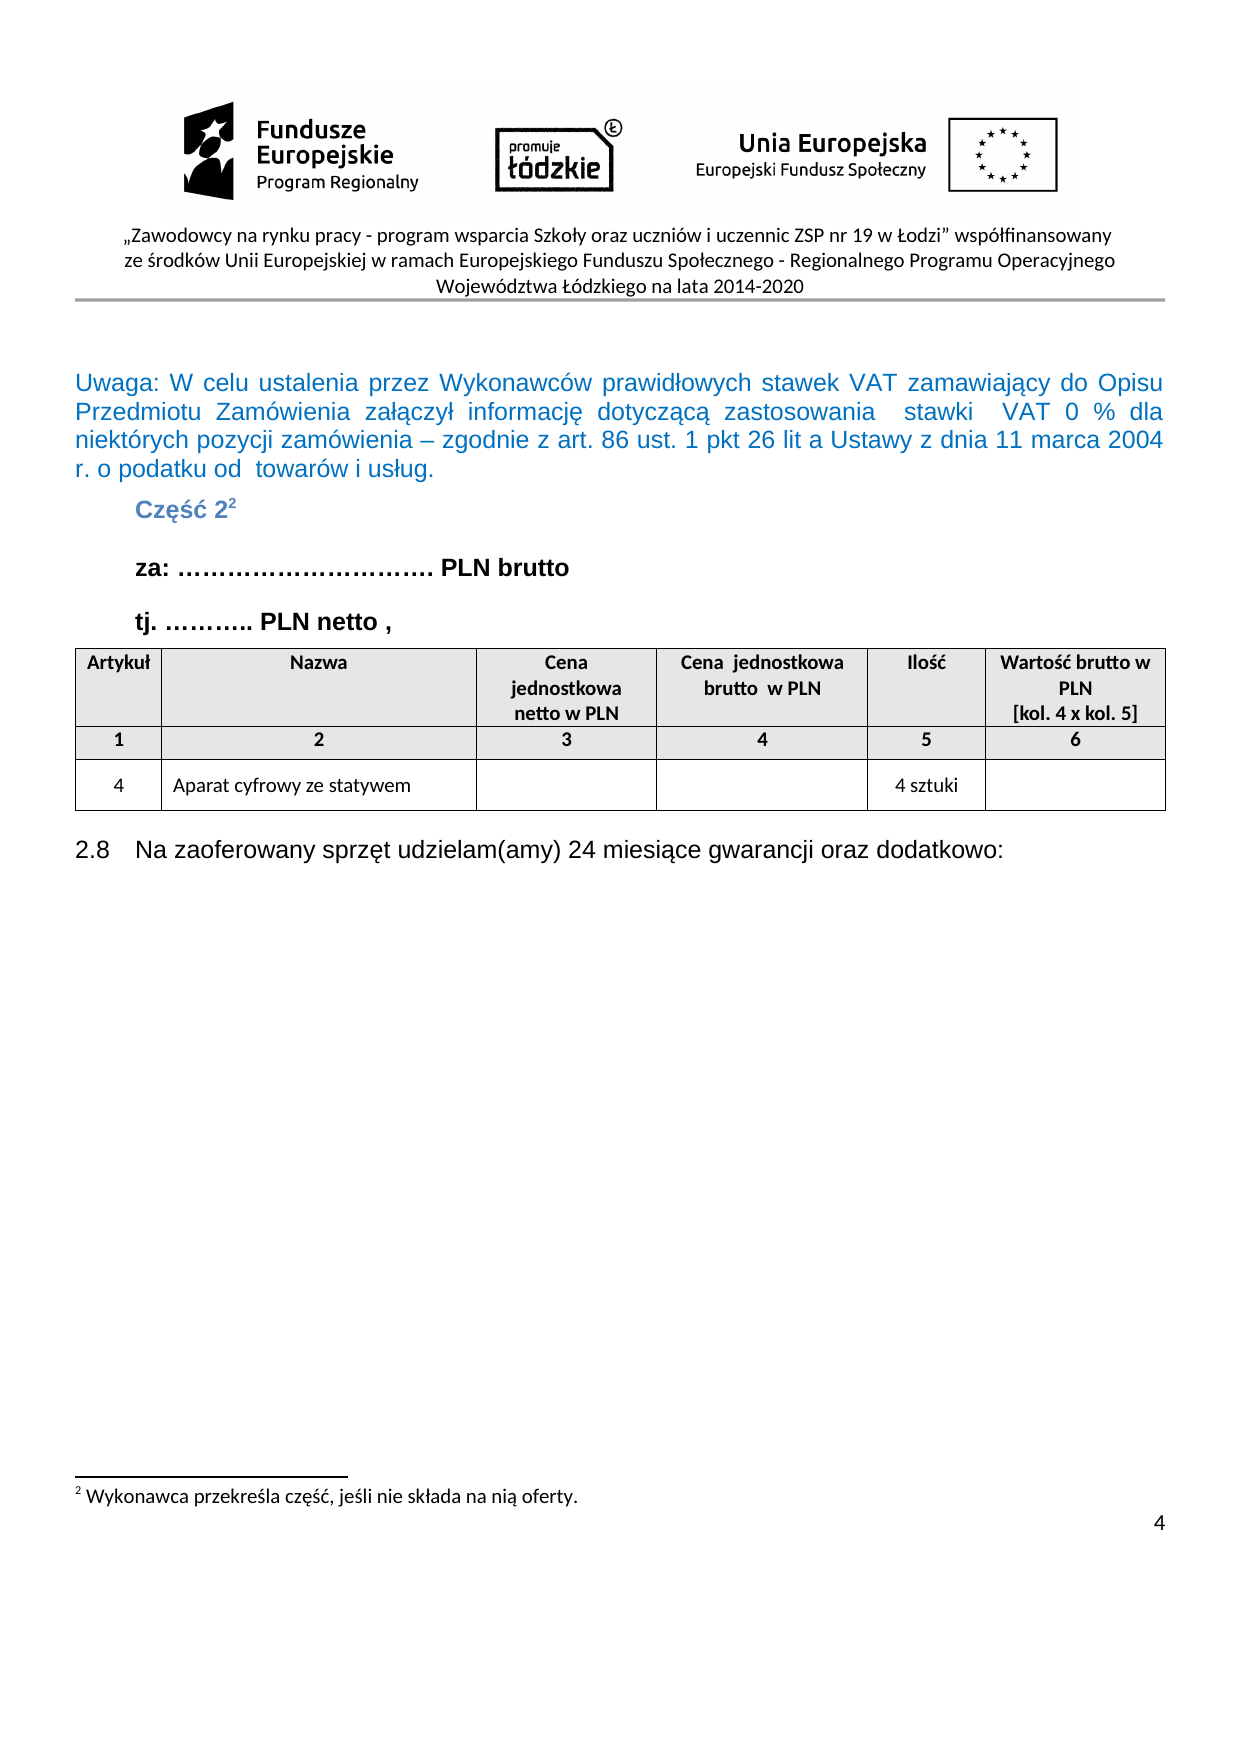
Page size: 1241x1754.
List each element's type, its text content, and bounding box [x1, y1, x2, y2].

picture [159, 75, 1082, 223]
table_header Nazwa [162, 649, 476, 726]
table_header Cena jednostkowa brutto w PLN [657, 649, 867, 726]
table_cell [477, 760, 656, 809]
subtitle tj. ……….. PLN netto , [135, 607, 1165, 636]
table_header Ilość [868, 649, 985, 726]
table_cell 1 [76, 727, 161, 759]
table_header Wartość brutto w PLN [kol. 4 x kol. 5] [986, 649, 1165, 726]
table_cell [657, 760, 867, 809]
subtitle za: …………………………. PLN brutto [135, 553, 1165, 582]
table_cell 2 [162, 727, 476, 759]
text Część 2 [75, 495, 1165, 524]
table_header Cena jednostkowa netto w PLN [477, 649, 656, 726]
table_cell 6 [986, 727, 1165, 759]
table_cell [986, 760, 1165, 809]
table_cell 4 [657, 727, 867, 759]
text Uwaga: W celu ustalenia przez Wykonawców prawidłowych stawek VAT zamawiający do Opisu Przedmiotu Zamówienia załączył informację dotyczącą zastosowania stawki VAT 0 % dla niektórych pozycji zamówienia – zgodnie z art. 86 ust. 1 pkt 26 lit a Ustawy z dnia 11 marca 2004 r. o podatku od towarów i usług. [75, 368, 1165, 483]
table_cell Aparat cyfrowy ze statywem [162, 760, 476, 809]
table_cell 3 [477, 727, 656, 759]
table_header Artykuł [76, 649, 161, 726]
subtitle Na zaoferowany sprzęt udzielam(amy) 24 miesiące gwarancji oraz dodatkowo: [75, 836, 1165, 864]
table_cell 4 [76, 760, 161, 809]
table_cell 4 sztuki [868, 760, 985, 809]
table_cell 5 [868, 727, 985, 759]
